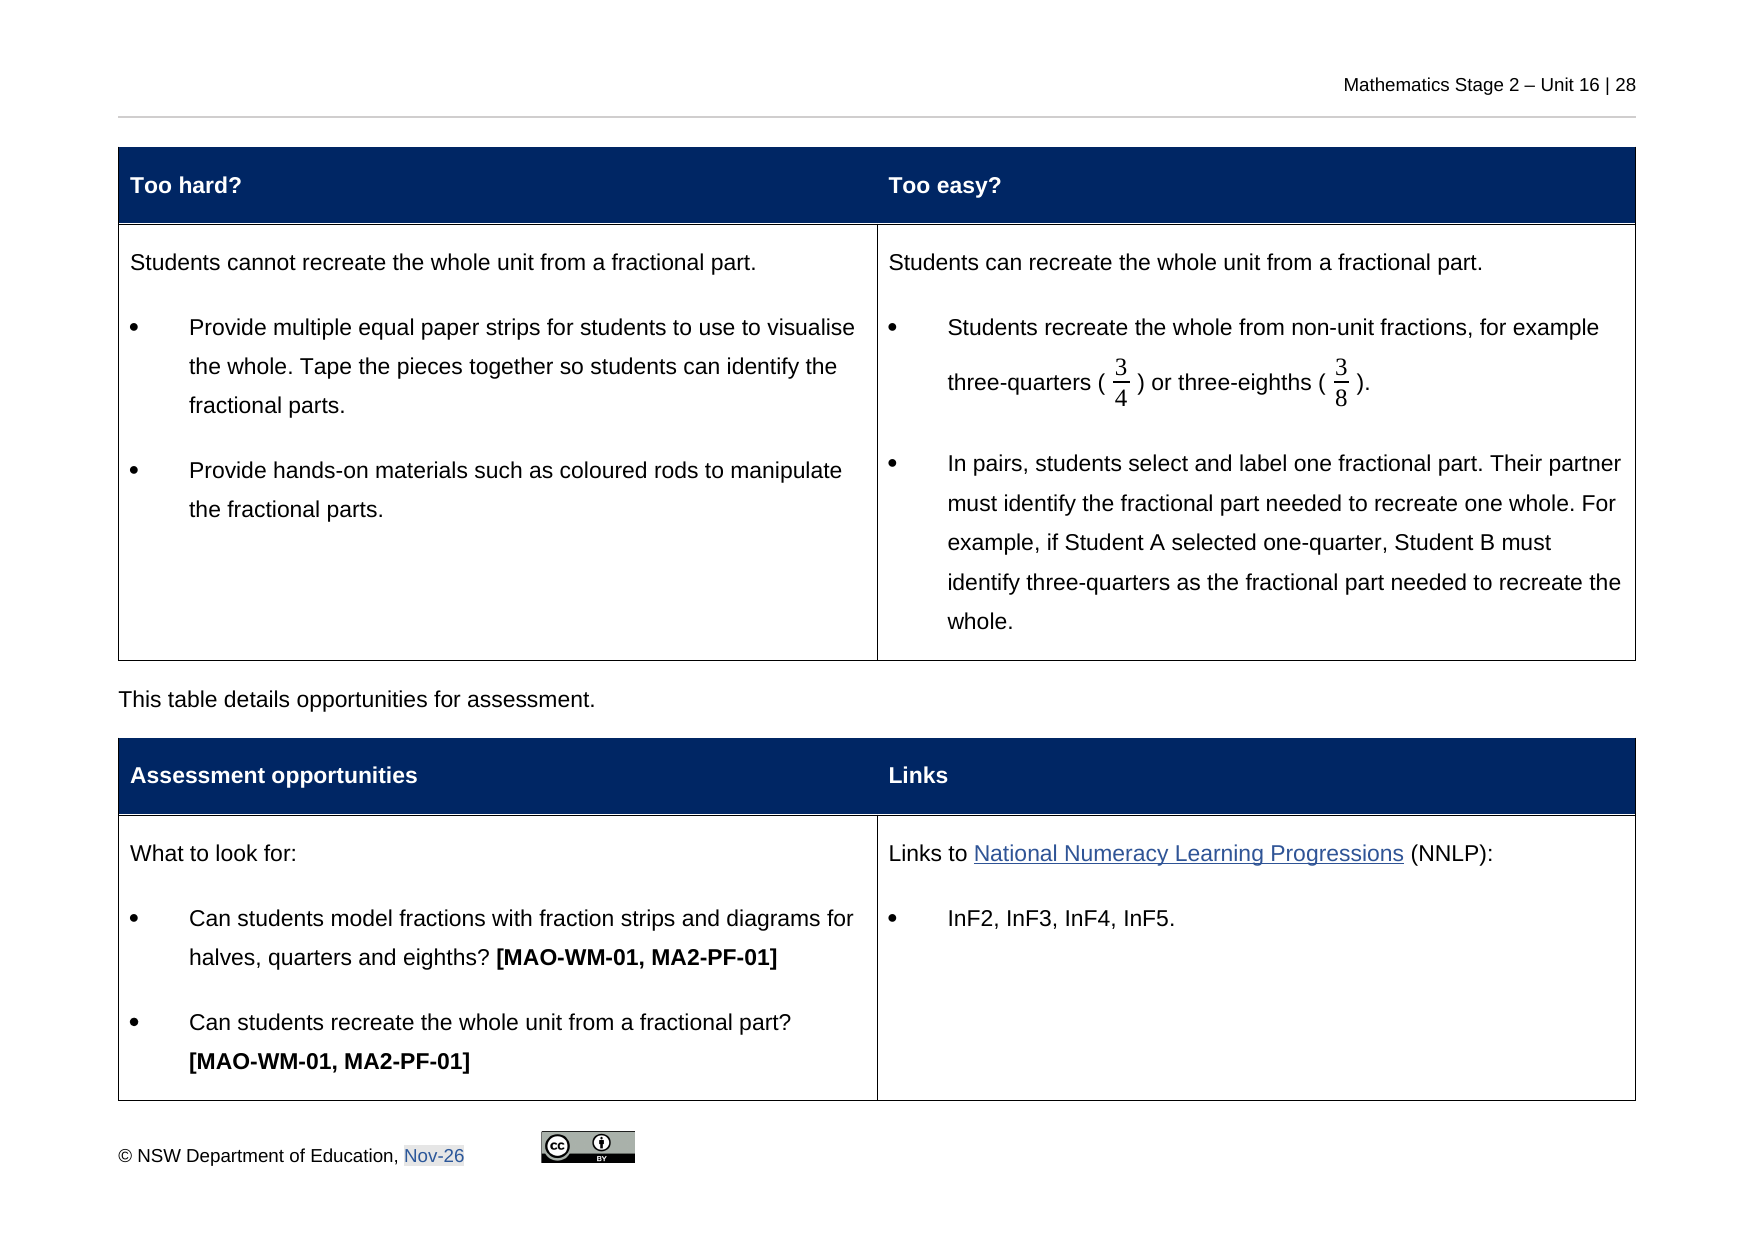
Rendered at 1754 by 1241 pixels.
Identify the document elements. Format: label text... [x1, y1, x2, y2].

table_cell Links to National Numeracy Learning Progressions (NNLP): InF2, InF3, InF4, InF5. [878, 816, 1635, 1100]
table_header Too easy? [877, 147, 1635, 223]
table_cell Students cannot recreate the whole unit from a fractional part. Provide multiple equal paper strips for students to use to visualise the whole. Tape the pieces together so students can identify the fractional parts. Provide hands-on materials such as coloured rods to manipulate the fractional parts. [119, 225, 877, 660]
table_header Links [877, 738, 1635, 814]
picture [541, 1131, 635, 1163]
text This table details opportunities for assessment. [118, 686, 1636, 712]
table_header Assessment opportunities [119, 738, 877, 814]
table_header Too hard? [119, 147, 877, 223]
table_cell Students can recreate the whole unit from a fractional part. Students recreate the whole from non-unit fractions, for example three-quarters ( ) or three-eighths ( ). In pairs, students select and label one fractional part. Their partner must identify the fractional part needed to recreate one whole. For example, if Student A selected one-quarter, Student B must identify three-quarters as the fractional part needed to recreate the whole. [878, 225, 1635, 660]
